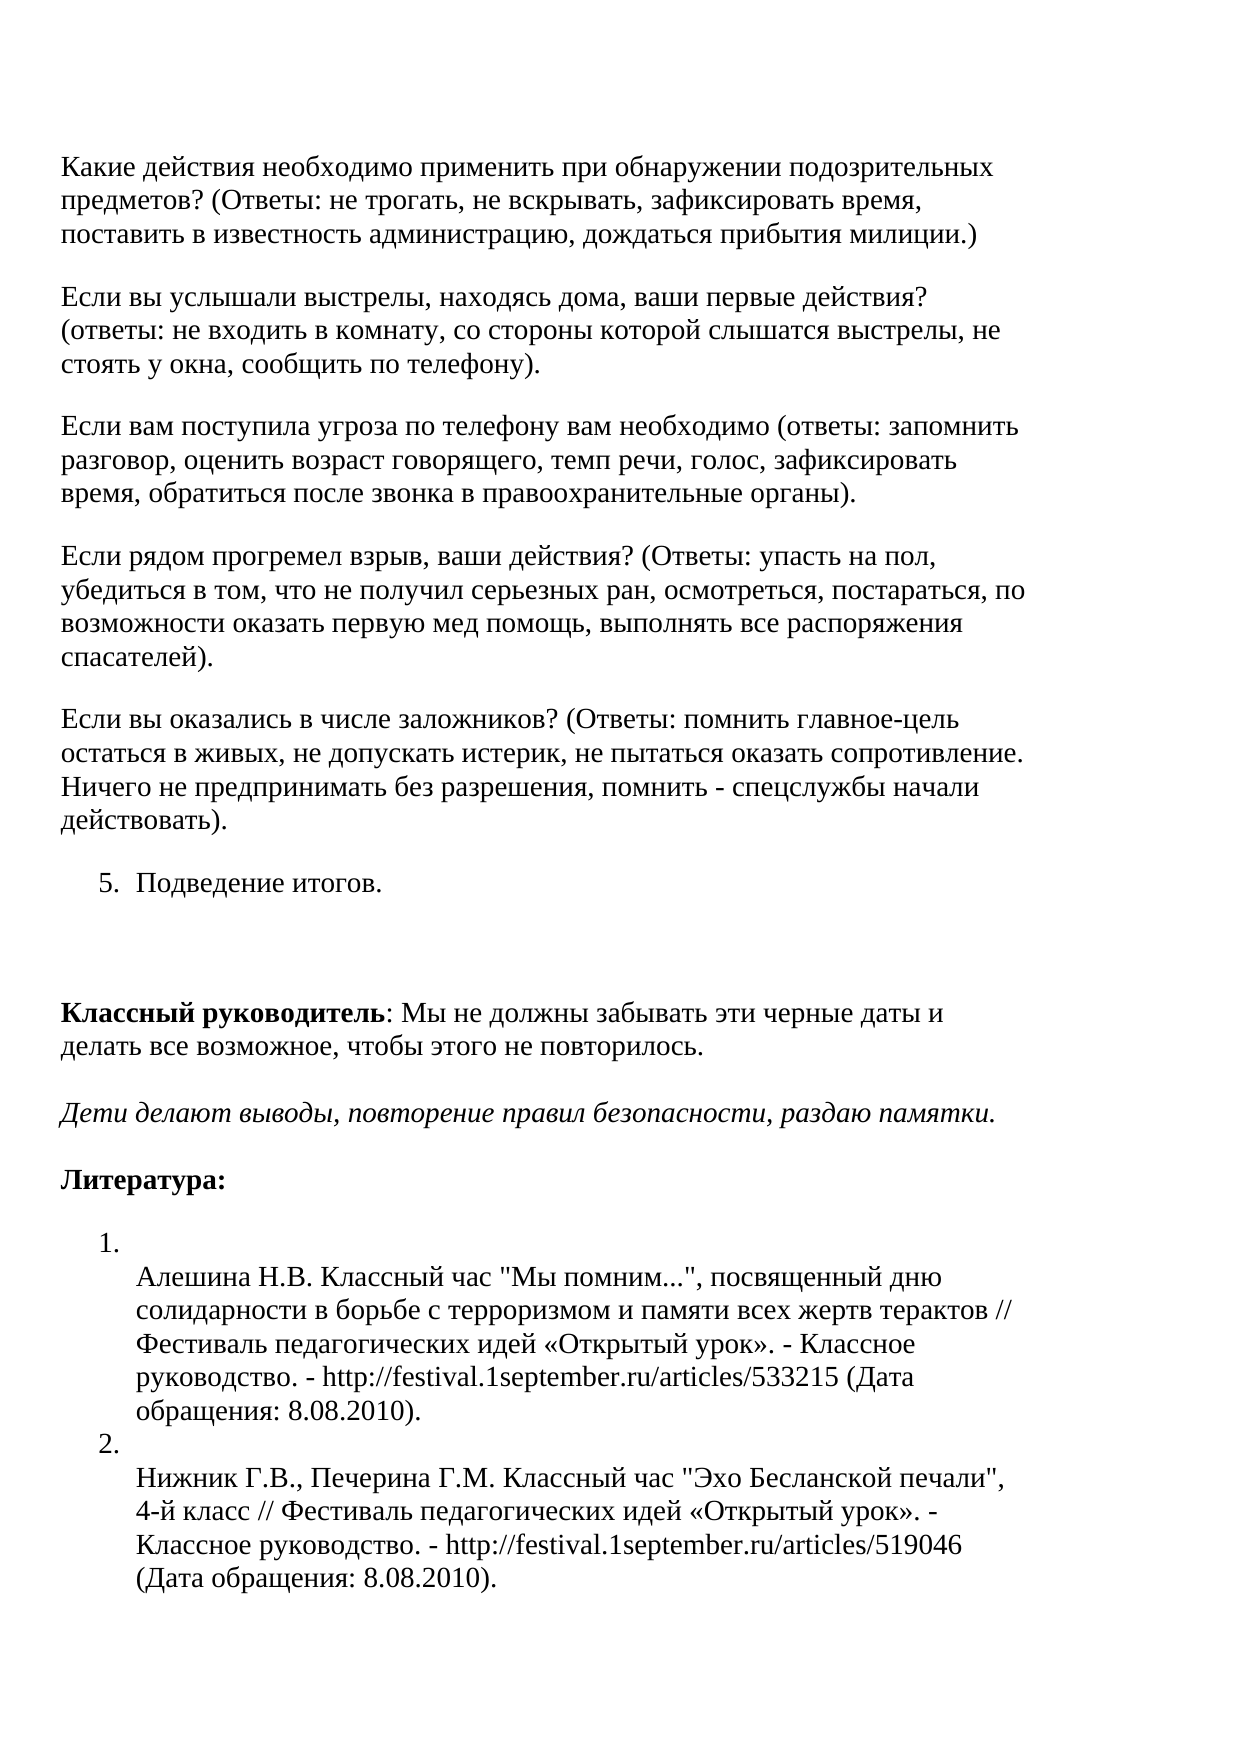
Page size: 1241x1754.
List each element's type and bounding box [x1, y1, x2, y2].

table_header [59, 118, 1033, 1625]
